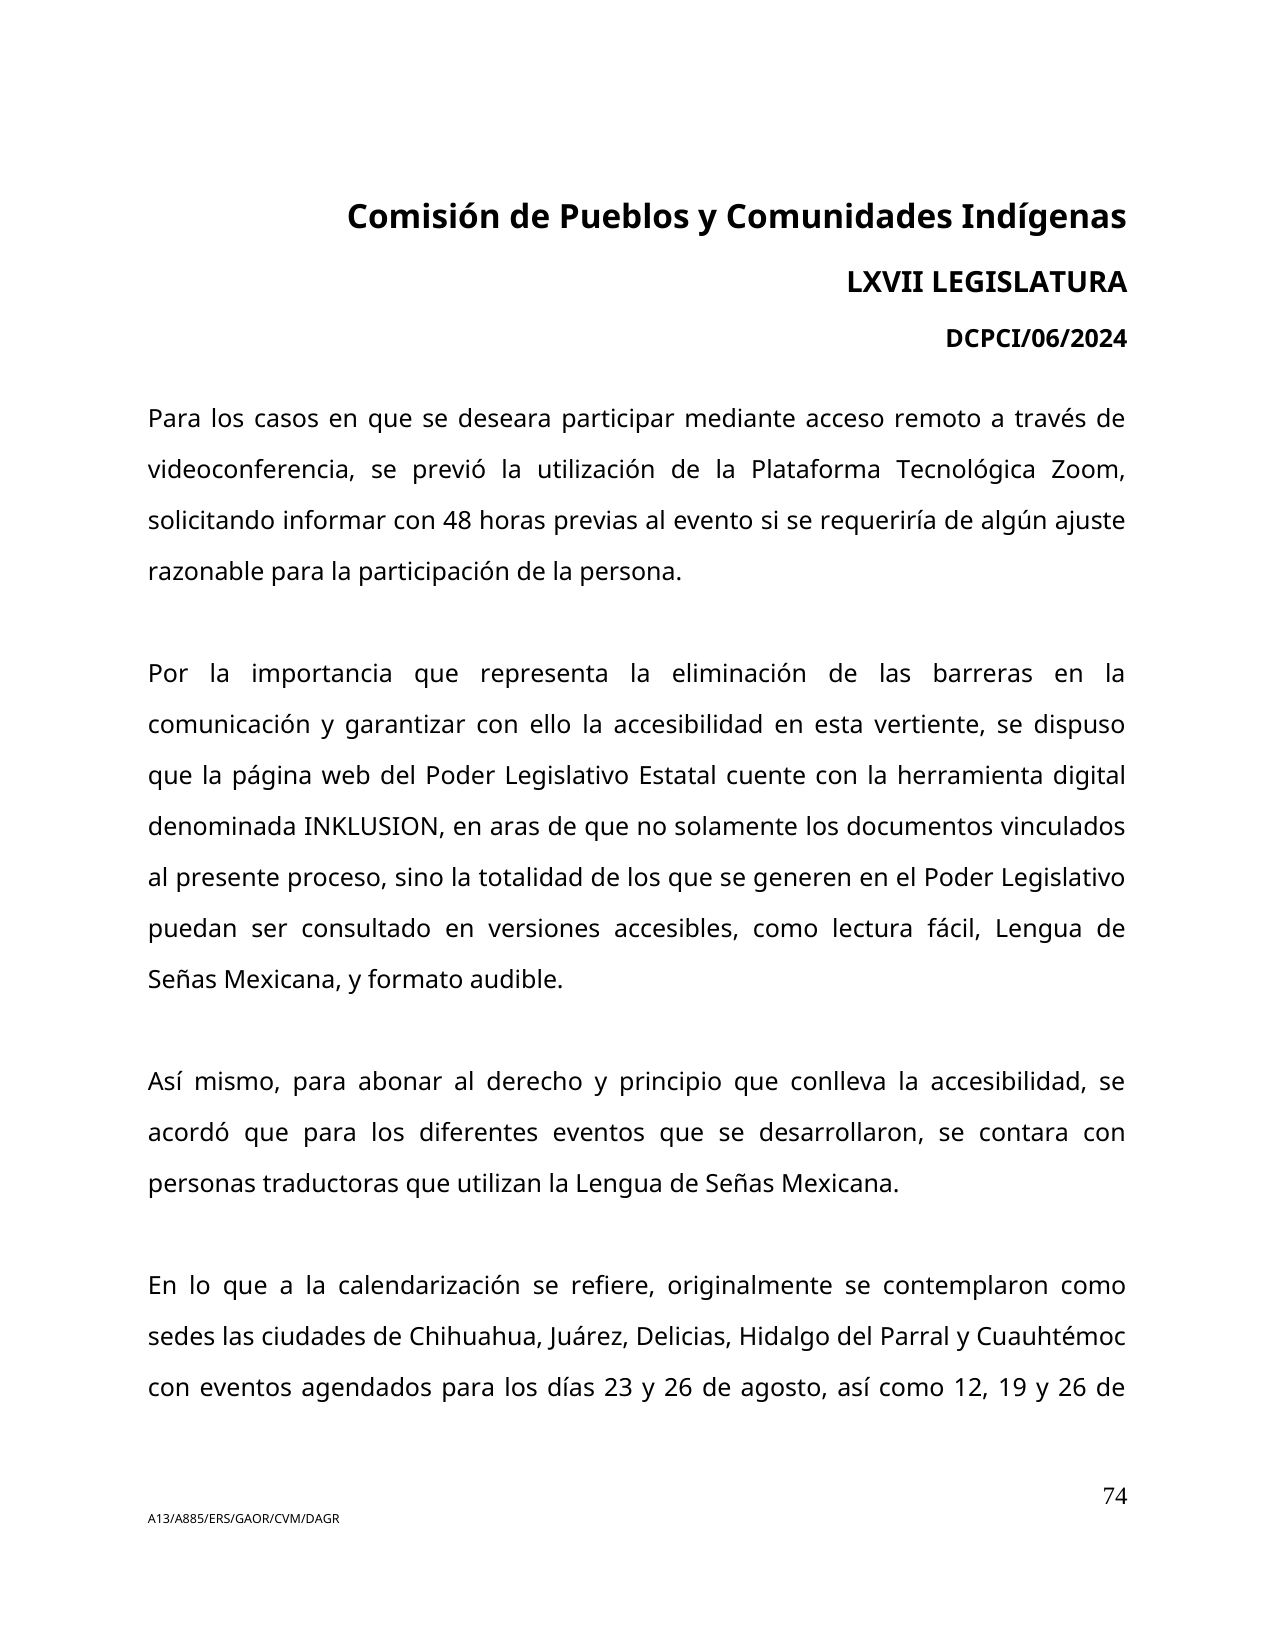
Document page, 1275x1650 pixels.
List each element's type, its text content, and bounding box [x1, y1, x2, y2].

text Por la importancia que representa la eliminación de las barreras en la comunicación y garantizar con ello la accesibilidad en esta vertiente, se dispuso que la página web del Poder Legislativo Estatal cuente con la herramienta digital denominada INKLUSION, en aras de que no solamente los documentos vinculados al presente proceso, sino la totalidad de los que se generen en el Poder Legislativo puedan ser consultado en versiones accesibles, como lectura fácil, Lengua de Señas Mexicana, y formato audible. [148, 655, 1127, 996]
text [148, 1268, 1127, 1404]
text Así mismo, para abonar al derecho y principio que conlleva la accesibilidad, se acordó que para los diferentes eventos que se desarrollaron, se contara con personas traductoras que utilizan la Lengua de Señas Mexicana. [148, 1064, 1127, 1200]
text Para los casos en que se deseara participar mediante acceso remoto a través de videoconferencia, se previó la utilización de la Plataforma Tecnológica Zoom, solicitando informar con 48 horas previas al evento si se requeriría de algún ajuste razonable para la participación de la persona. [148, 400, 1127, 587]
